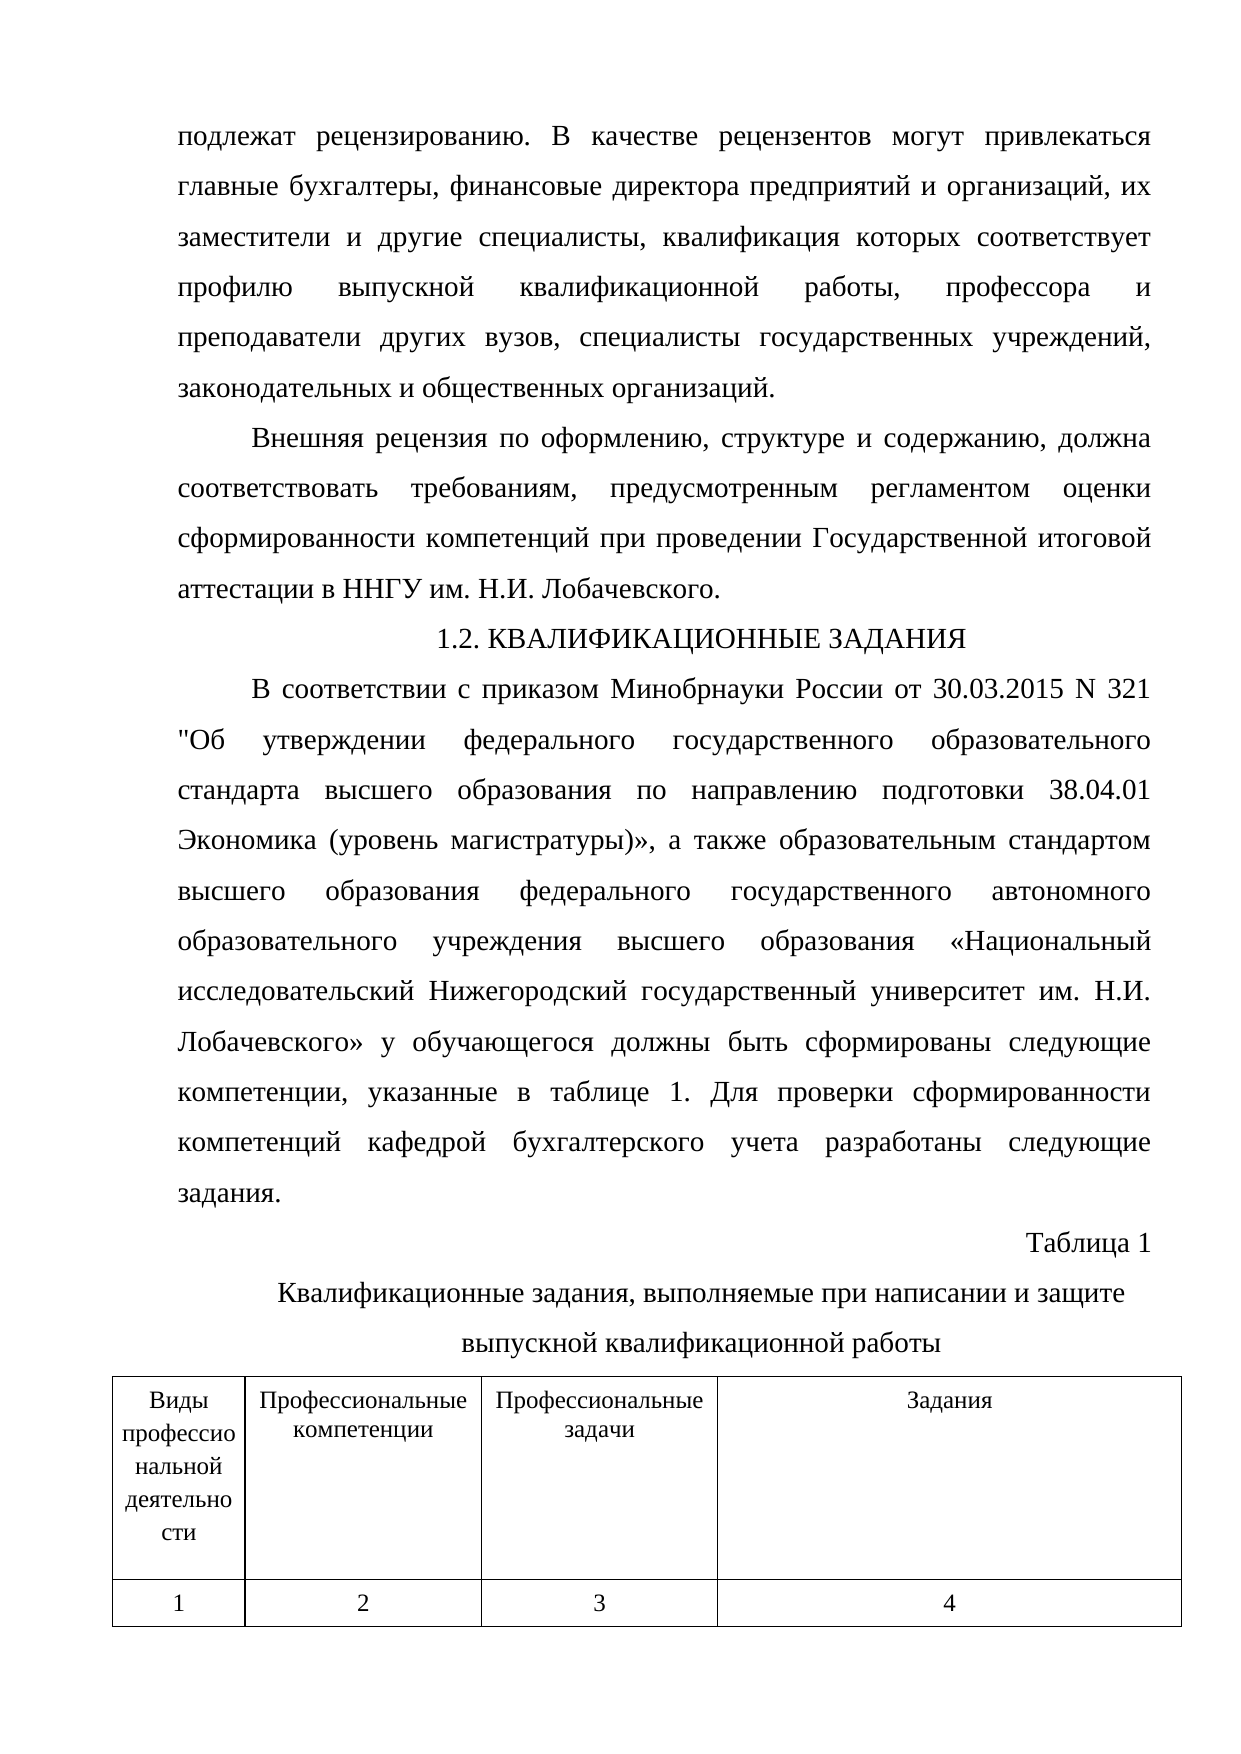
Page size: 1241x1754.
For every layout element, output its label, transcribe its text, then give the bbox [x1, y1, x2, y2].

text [177, 118, 1152, 403]
table_cell 4 [718, 1580, 1181, 1626]
table_cell 3 [482, 1580, 717, 1626]
table_header Профессиональные задачи [482, 1377, 717, 1579]
table_header Виды профессиональной деятельности [113, 1377, 244, 1579]
text выпускной квалификационной работы [177, 1326, 1152, 1359]
text В соответствии с приказом Минобрнауки России от 30.03.2015 N 321 "Об утверждении федерального государственного образовательного стандарта высшего образования по направлению подготовки 38.04.01 Экономика (уровень магистратуры)», а также образовательным стандартом высшего образования федерального государственного автономного образовательного учреждения высшего образования «Национальный исследовательский Нижегородский государственный университет им. Н.И. Лобачевского» у обучающегося должны быть сформированы следующие компетенции, указанные в таблице 1. Для проверки сформированности компетенций кафедрой бухгалтерского учета разработаны следующие задания. [177, 672, 1152, 1208]
text 1.2. КВАЛИФИКАЦИОННЫЕ ЗАДАНИЯ [177, 621, 1152, 655]
table_header Задания [718, 1377, 1181, 1579]
text Таблица 1 [177, 1225, 1152, 1258]
text Внешняя рецензия по оформлению, структуре и содержанию, должна соответствовать требованиям, предусмотренным регламентом оценки сформированности компетенций при проведении Государственной итоговой аттестации в ННГУ им. Н.И. Лобачевского. [177, 420, 1152, 604]
text Квалификационные задания, выполняемые при написании и защите [177, 1275, 1152, 1309]
table_cell 1 [113, 1580, 244, 1626]
table_header Профессиональные компетенции [246, 1377, 481, 1579]
table_cell 2 [246, 1580, 481, 1626]
